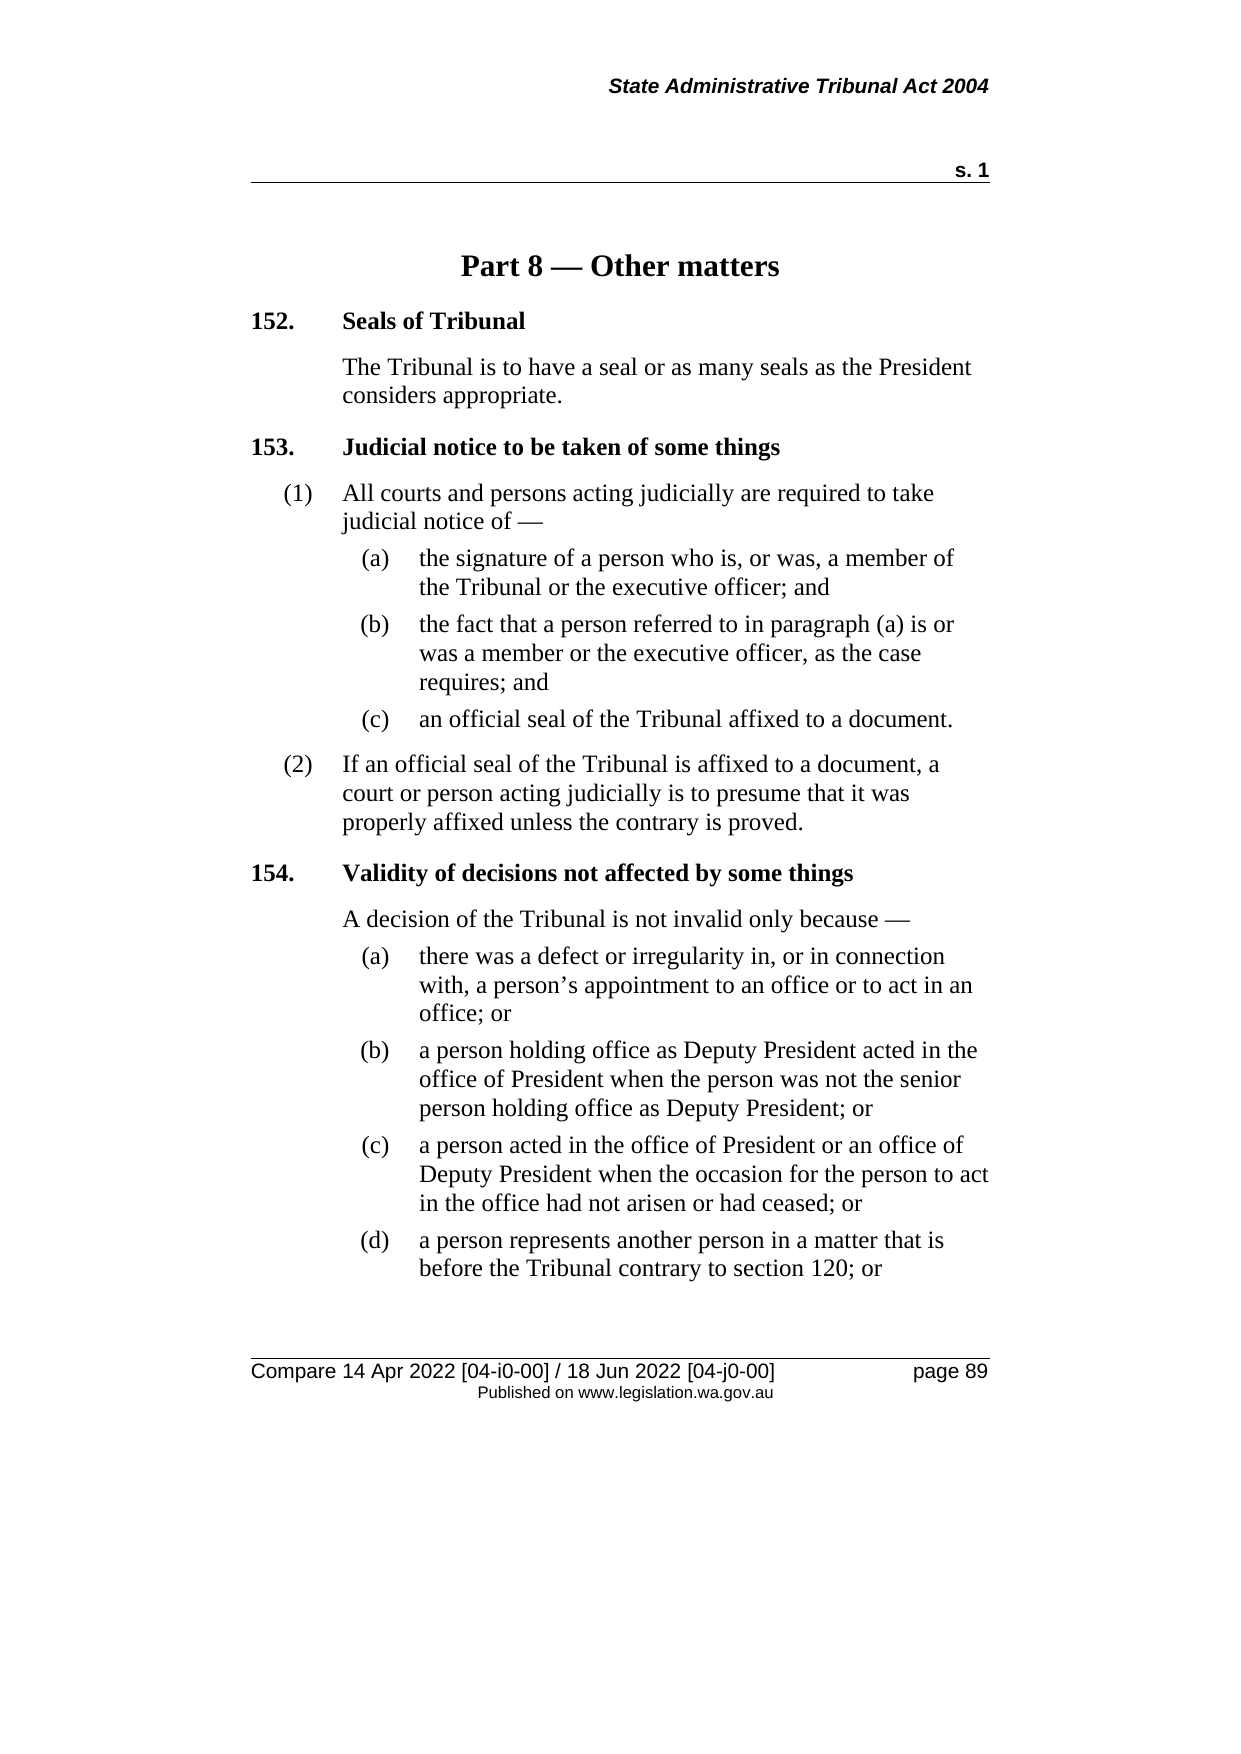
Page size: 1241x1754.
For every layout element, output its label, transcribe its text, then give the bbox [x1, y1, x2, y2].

text (a) there was a defect or irregularity in, or in connection with, a person’s appointment to an office or to act in an office; or [251, 941, 990, 1027]
text (d) a person represents another person in a matter that is before the Tribunal contrary to section 120; or [251, 1225, 990, 1282]
text (b) the fact that a person referred to in paragraph (a) is or was a member or the executive officer, as the case requires; and [251, 609, 990, 696]
subtitle Part 8 — Other matters [251, 247, 990, 283]
text (c) an official seal of the Tribunal affixed to a document. [251, 704, 990, 733]
text The Tribunal is to have a seal or as many seals as the President considers appropriate. [251, 352, 990, 409]
text A decision of the Tribunal is not invalid only because — [251, 904, 990, 933]
text (b) a person holding office as Deputy President acted in the office of President when the person was not the senior person holding office as Deputy President; or [251, 1036, 990, 1122]
text (2) If an official seal of the Tribunal is affixed to a document, a court or person acting judicially is to presume that it was properly affixed unless the contrary is proved. [251, 749, 990, 836]
text (c) a person acted in the office of President or an office of Deputy President when the occasion for the person to act in the office had not arisen or had ceased; or [251, 1130, 990, 1216]
text (a) the signature of a person who is, or was, a member of the Tribunal or the executive officer; and [251, 543, 990, 601]
subtitle 152. Seals of Tribunal [251, 306, 990, 335]
text (1) All courts and persons acting judicially are required to take judicial notice of — [251, 478, 990, 535]
subtitle 153. Judicial notice to be taken of some things [251, 432, 990, 461]
subtitle 154. Validity of decisions not affected by some things [251, 858, 990, 887]
